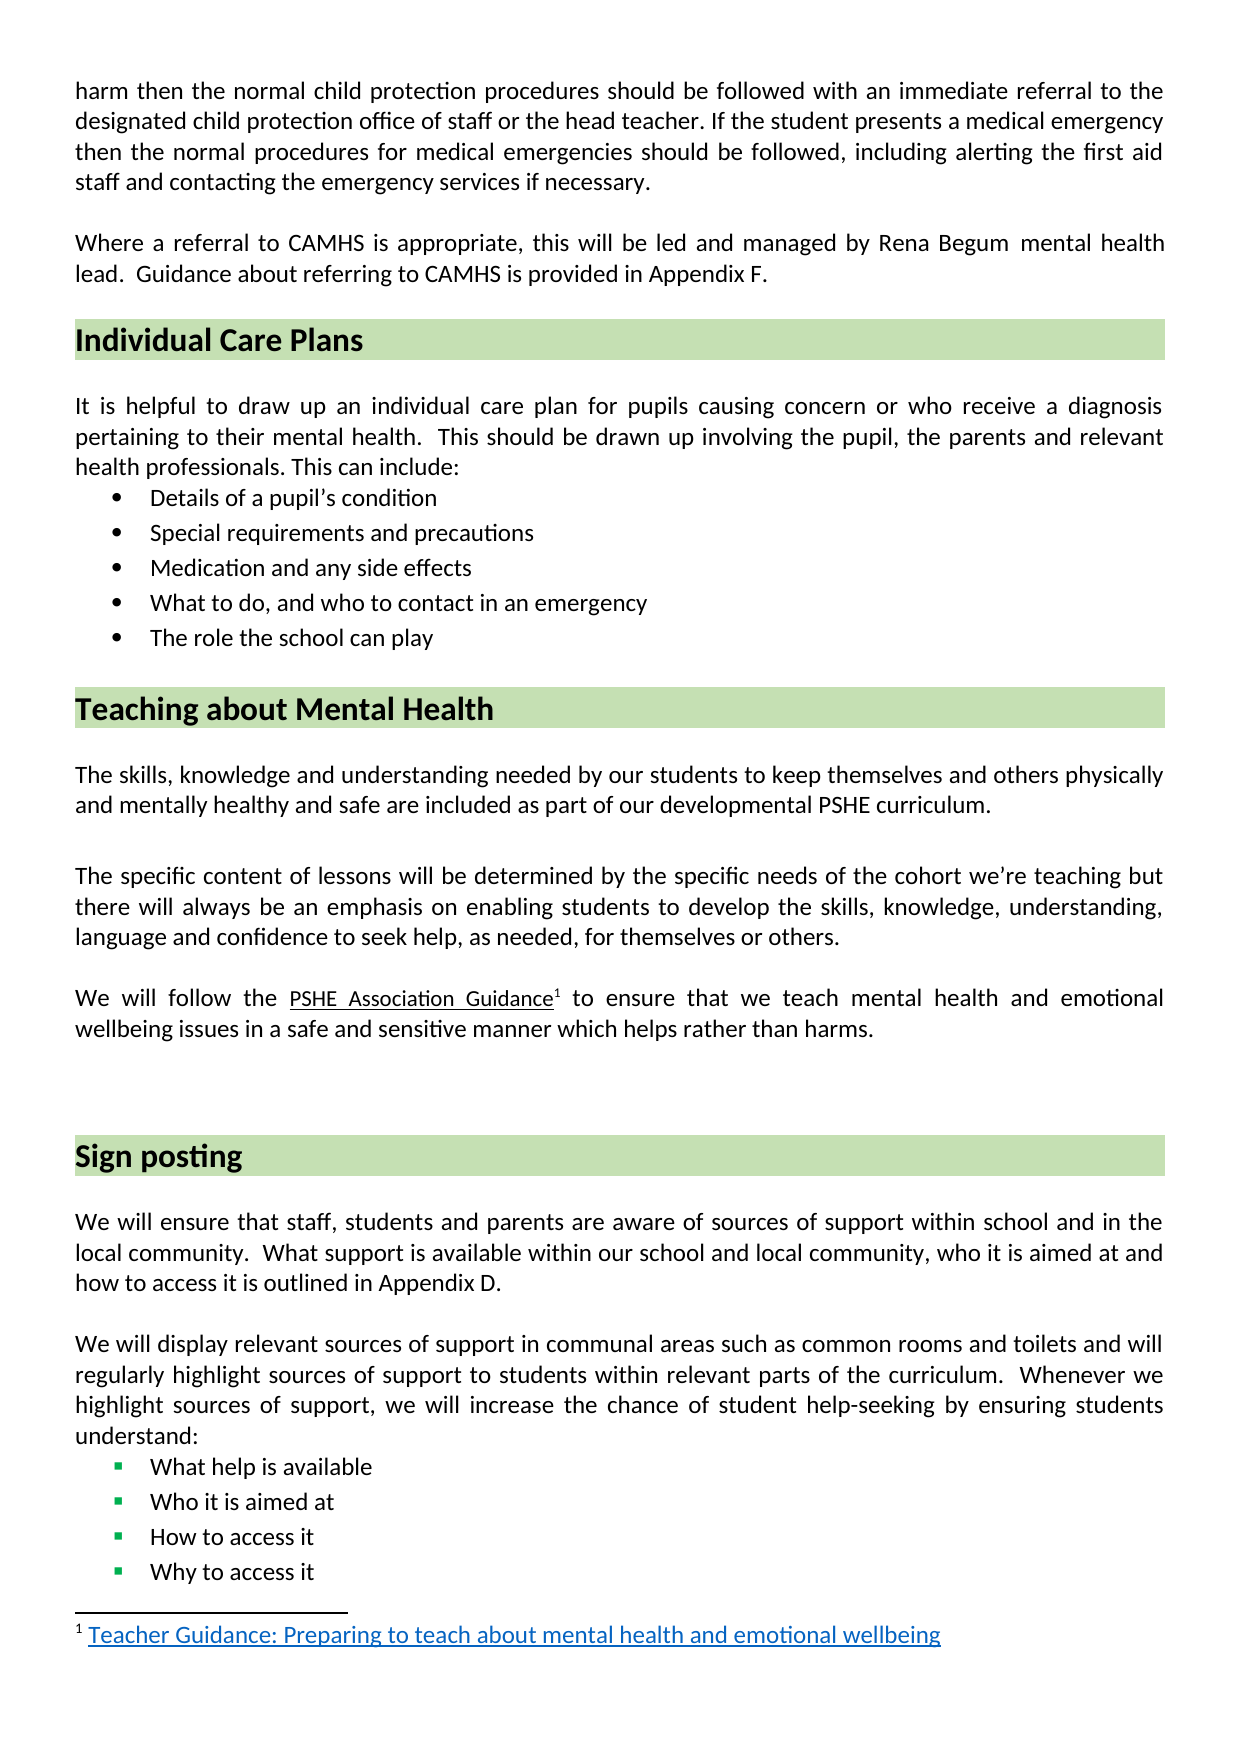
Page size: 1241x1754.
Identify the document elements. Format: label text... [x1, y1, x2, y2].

text The skills, knowledge and understanding needed by our students to keep themselves and others physically and mentally healthy and safe are included as part of our developmental PSHE curriculum. [75, 759, 1165, 820]
text It is helpful to draw up an individual care plan for pupils causing concern or who receive a diagnosis pertaining to their mental health. This should be drawn up involving the pupil, the parents and relevant health professionals. This can include: [75, 390, 1165, 482]
text We will ensure that staff, students and parents are aware of sources of support within school and in the local community. What support is available within our school and local community, who it is aimed at and how to access it is outlined in Appendix D. [75, 1206, 1165, 1298]
list Medication and any side effects [112, 552, 1165, 582]
list Details of a pupil’s condition [112, 482, 1165, 512]
list How to access it [112, 1521, 1165, 1551]
list What to do, and who to contact in an emergency [112, 587, 1165, 617]
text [75, 75, 1165, 197]
subtitle Teaching about Mental Health [75, 687, 1165, 728]
list Who it is aimed at [112, 1486, 1165, 1516]
subtitle Individual Care Plans [75, 319, 1165, 360]
text Where a referral to CAMHS is appropriate, this will be led and managed by Rena Begum mental health lead. Guidance about referring to CAMHS is provided in Appendix F. [75, 228, 1165, 289]
list Special requirements and precautions [112, 517, 1165, 547]
list The role the school can play [112, 622, 1165, 652]
text We will display relevant sources of support in communal areas such as common rooms and toilets and will regularly highlight sources of support to students within relevant parts of the curriculum. Whenever we highlight sources of support, we will increase the chance of student help-seeking by ensuring students understand: [75, 1328, 1165, 1451]
subtitle Sign posting [75, 1135, 1165, 1176]
list Why to access it [112, 1556, 1165, 1586]
list What help is available [112, 1451, 1165, 1481]
text The specific content of lessons will be determined by the specific needs of the cohort we’re teaching but there will always be an emphasis on enabling students to develop the skills, knowledge, understanding, language and confidence to seek help, as needed, for themselves or others. [75, 861, 1165, 952]
text We will follow the PSHE Association Guidance to ensure that we teach mental health and emotional wellbeing issues in a safe and sensitive manner which helps rather than harms. [75, 983, 1165, 1044]
